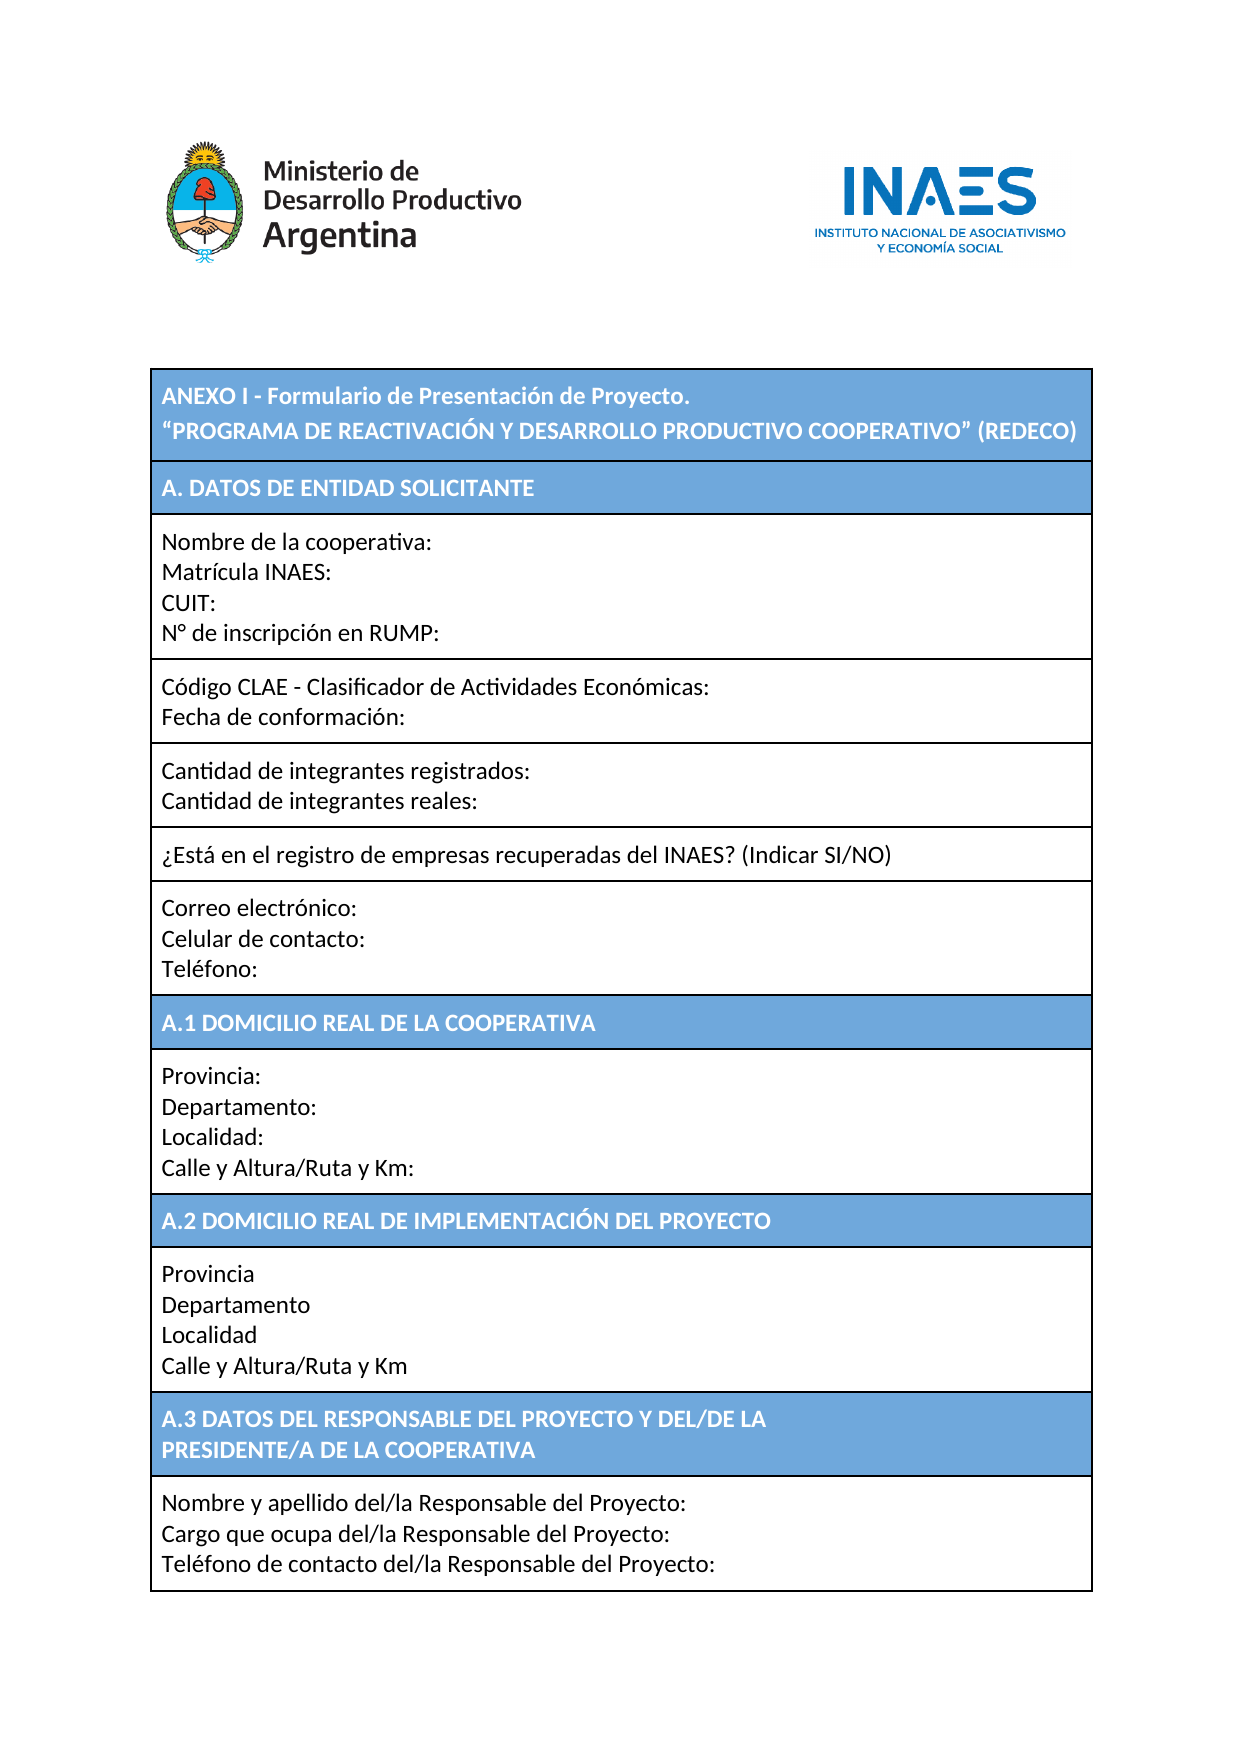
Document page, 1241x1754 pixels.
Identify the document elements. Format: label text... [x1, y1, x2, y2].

table_cell A.2 DOMICILIO REAL DE IMPLEMENTACIÓN DEL PROYECTO [152, 1195, 1091, 1246]
table_cell A.3 DATOS DEL RESPONSABLE DEL PROYECTO Y DEL/DE LA PRESIDENTE/A DE LA COOPERATIVA [152, 1393, 1091, 1475]
picture [150, 105, 556, 294]
table_header ANEXO I - Formulario de Presentación de Proyecto. “PROGRAMA DE REACTIVACIÓN Y DESARROLLO PRODUCTIVO COOPERATIVO” (REDECO) [152, 370, 1091, 460]
table_cell Provincia Departamento Localidad Calle y Altura/Ruta y Km [152, 1248, 1091, 1391]
picture [809, 150, 1072, 268]
table_cell Código CLAE - Clasificador de Actividades Económicas: Fecha de conformación: [152, 660, 1091, 742]
table_cell ¿Está en el registro de empresas recuperadas del INAES? (Indicar SI/NO) [152, 828, 1091, 880]
table_cell Cantidad de integrantes registrados: Cantidad de integrantes reales: [152, 744, 1091, 826]
table_cell A.1 DOMICILIO REAL DE LA COOPERATIVA [152, 996, 1091, 1048]
table_cell Correo electrónico: Celular de contacto: Teléfono: [152, 882, 1091, 994]
table_cell Nombre de la cooperativa: Matrícula INAES: CUIT: N° de inscripción en RUMP: [152, 515, 1091, 658]
table_cell Provincia: Departamento: Localidad: Calle y Altura/Ruta y Km: [152, 1050, 1091, 1193]
table_cell A. DATOS DE ENTIDAD SOLICITANTE [152, 462, 1091, 513]
